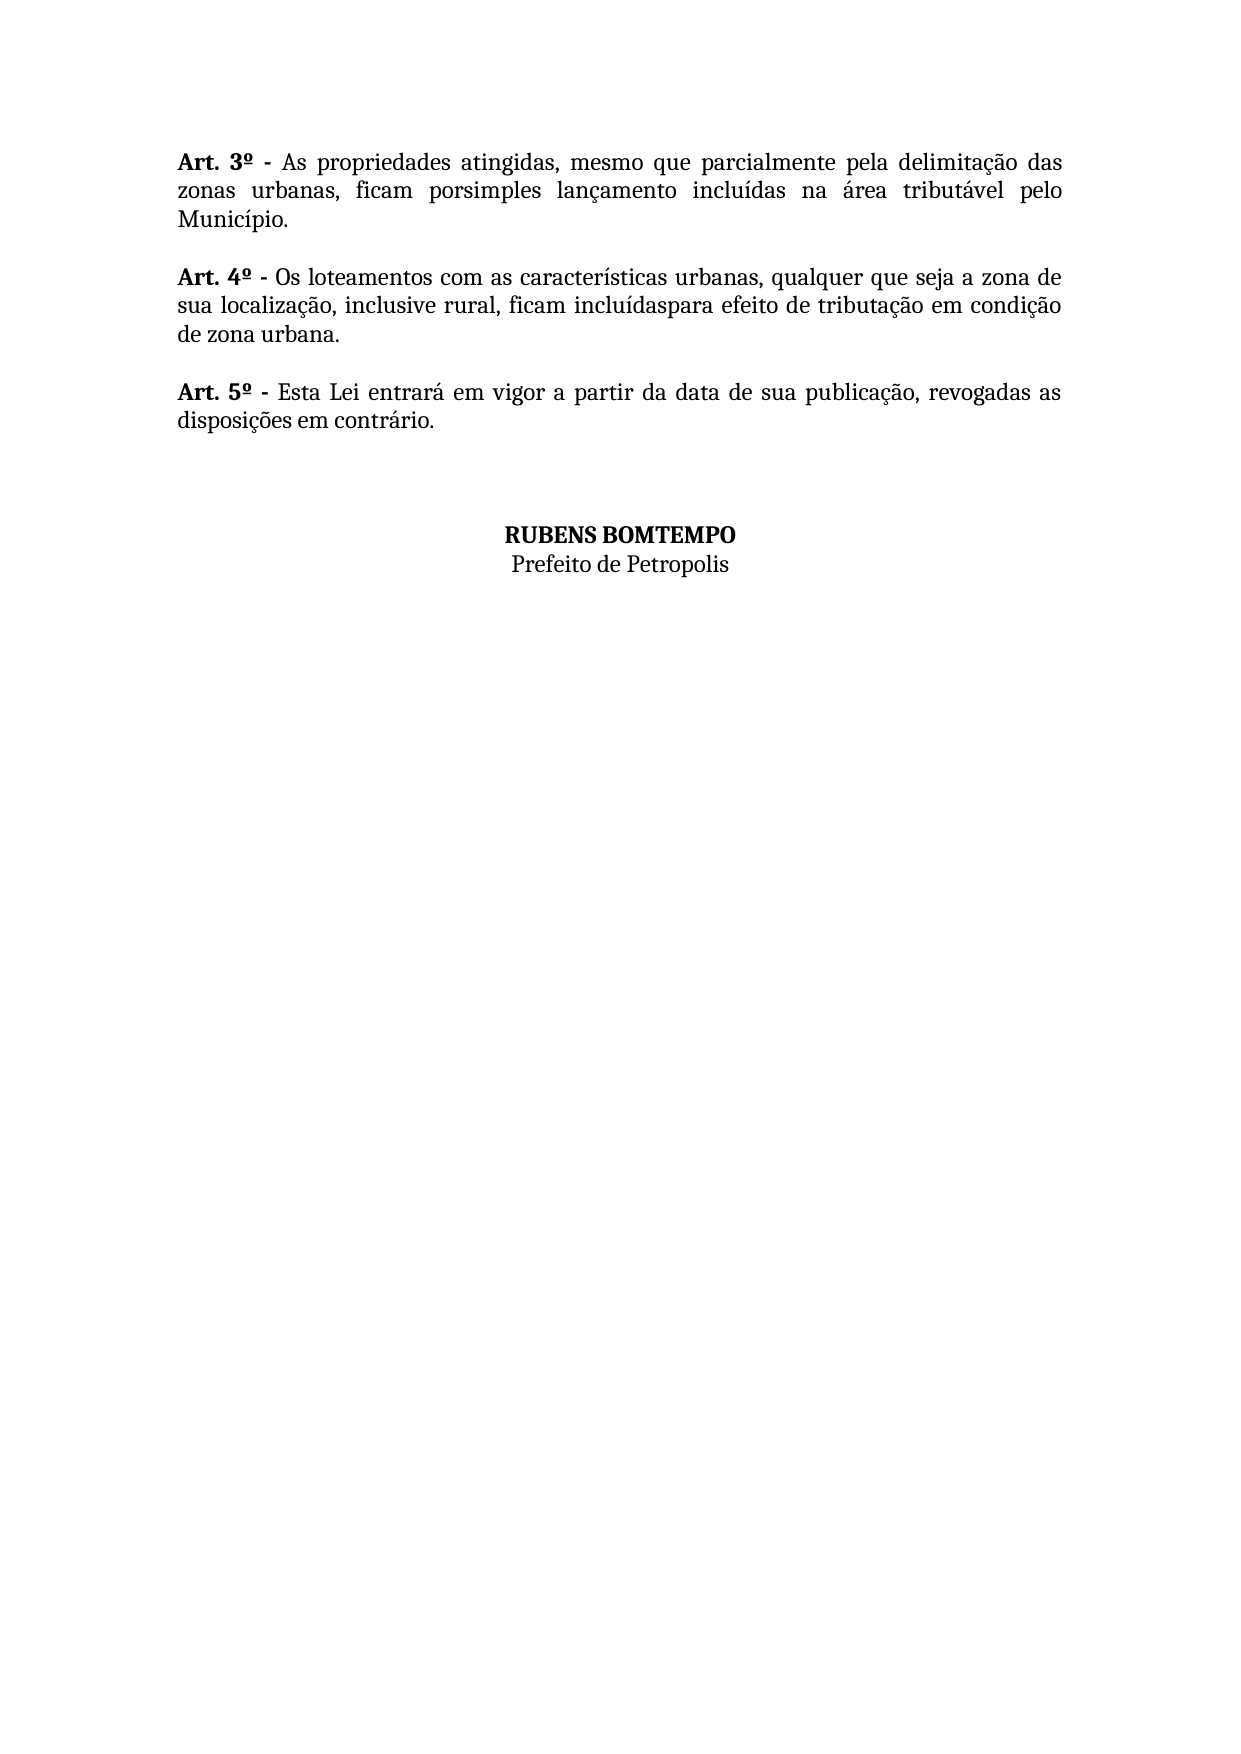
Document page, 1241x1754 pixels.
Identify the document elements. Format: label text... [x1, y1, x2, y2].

text Prefeito de Petropolis [177, 550, 1063, 579]
text RUBENS BOMTEMPO [177, 521, 1063, 550]
text Art. 3º - As propriedades atingidas, mesmo que parcialmente pela delimitação das zonas urbanas, ficam porsimples lançamento incluídas na área tributável pelo Município. [177, 148, 1063, 234]
text Art. 5º - Esta Lei entrará em vigor a partir da data de sua publicação, revogadas as disposições em contrário. [177, 378, 1063, 435]
text Art. 4º - Os loteamentos com as características urbanas, qualquer que seja a zona de sua localização, inclusive rural, ficam incluídaspara efeito de tributação em condição de zona urbana. [177, 263, 1063, 349]
